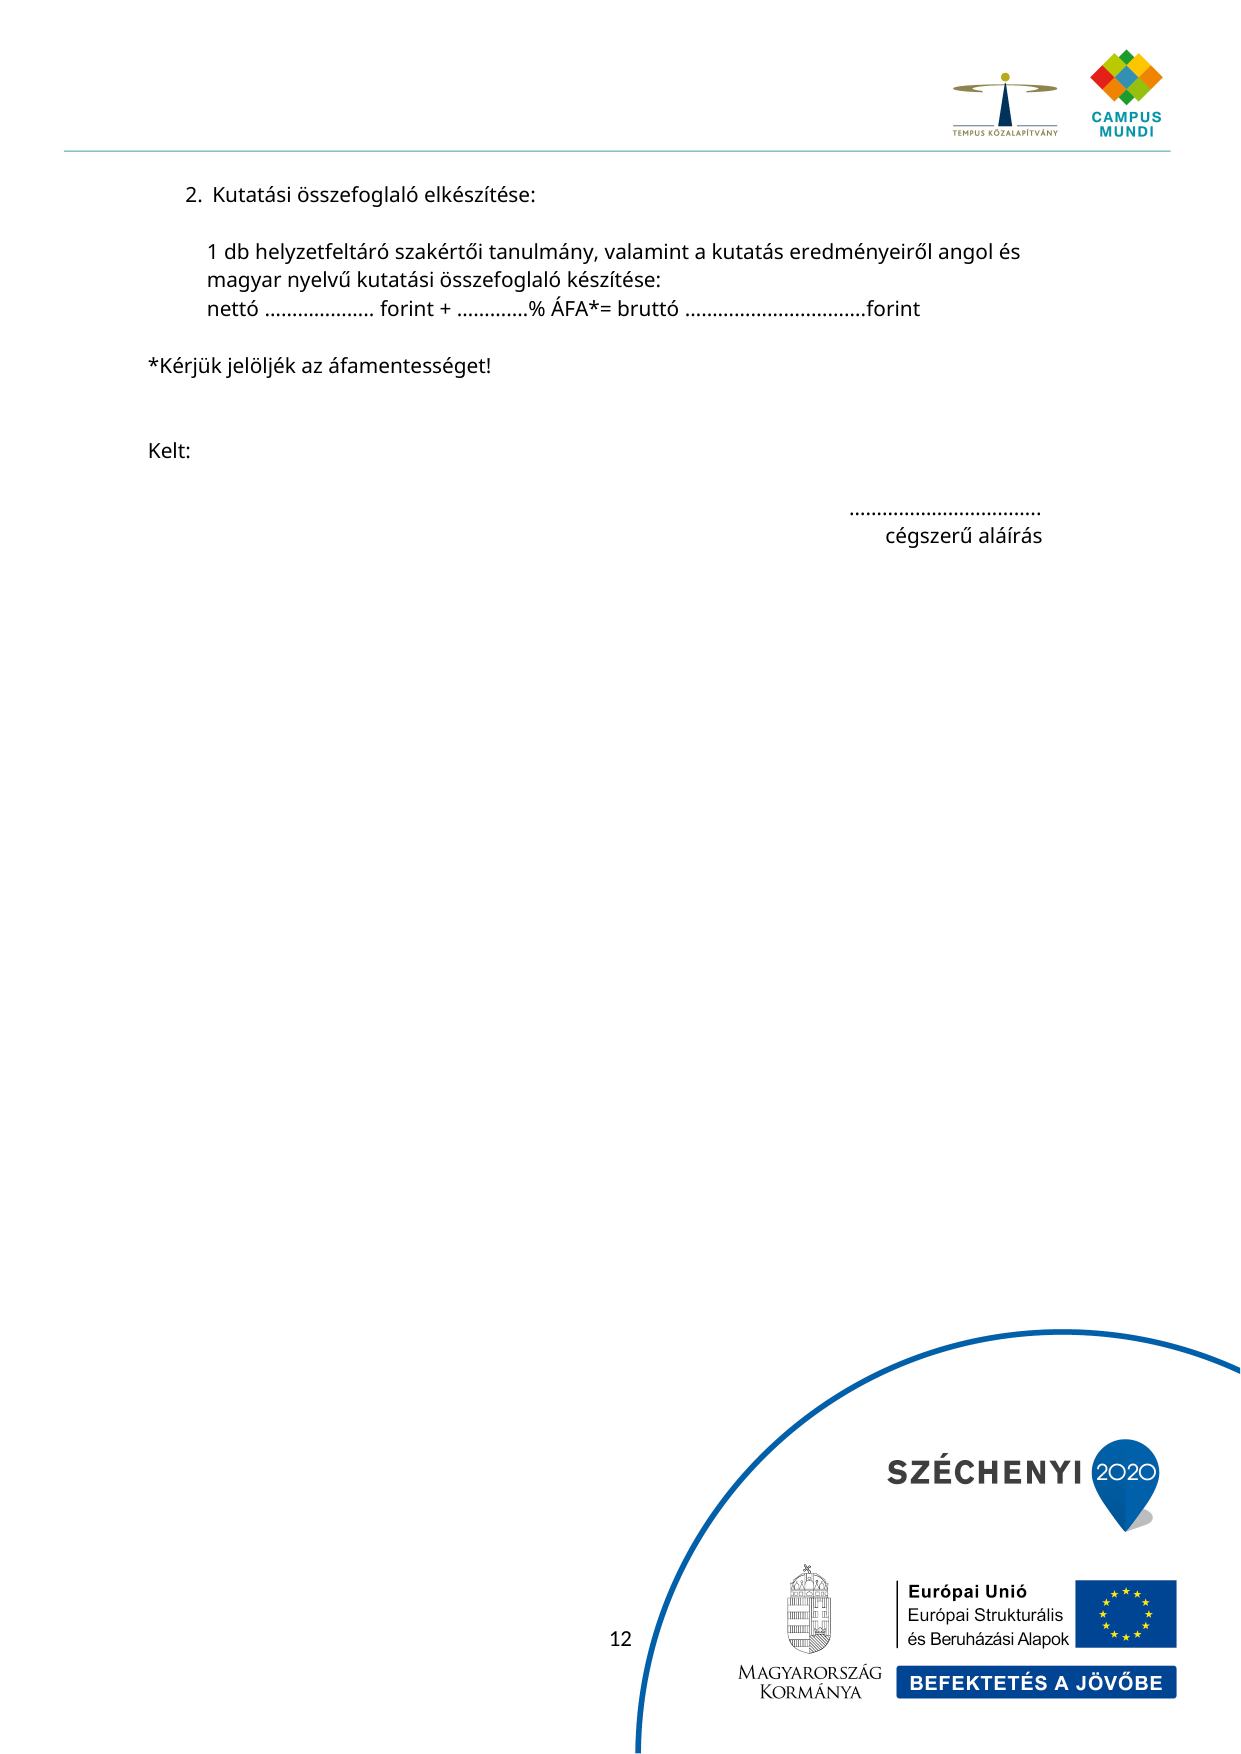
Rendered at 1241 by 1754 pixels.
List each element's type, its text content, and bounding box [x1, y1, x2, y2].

text nettó ……………….. forint + ……….…% ÁFA*= bruttó …………………..……….forint [207, 294, 1093, 322]
text Kelt: [148, 436, 1093, 464]
text 1 db helyzetfeltáró szakértői tanulmány, valamint a kutatás eredményeiről angol és magyar nyelvű kutatási összefoglaló készítése: [207, 237, 1093, 294]
picture [0, 0, 1241, 1754]
text *Kérjük jelöljék az áfamentességet! [148, 351, 1093, 379]
list Kutatási összefoglaló elkészítése: [185, 180, 1093, 209]
text cégszerű aláírás [148, 521, 1093, 550]
text …………………………….. [148, 493, 1093, 521]
